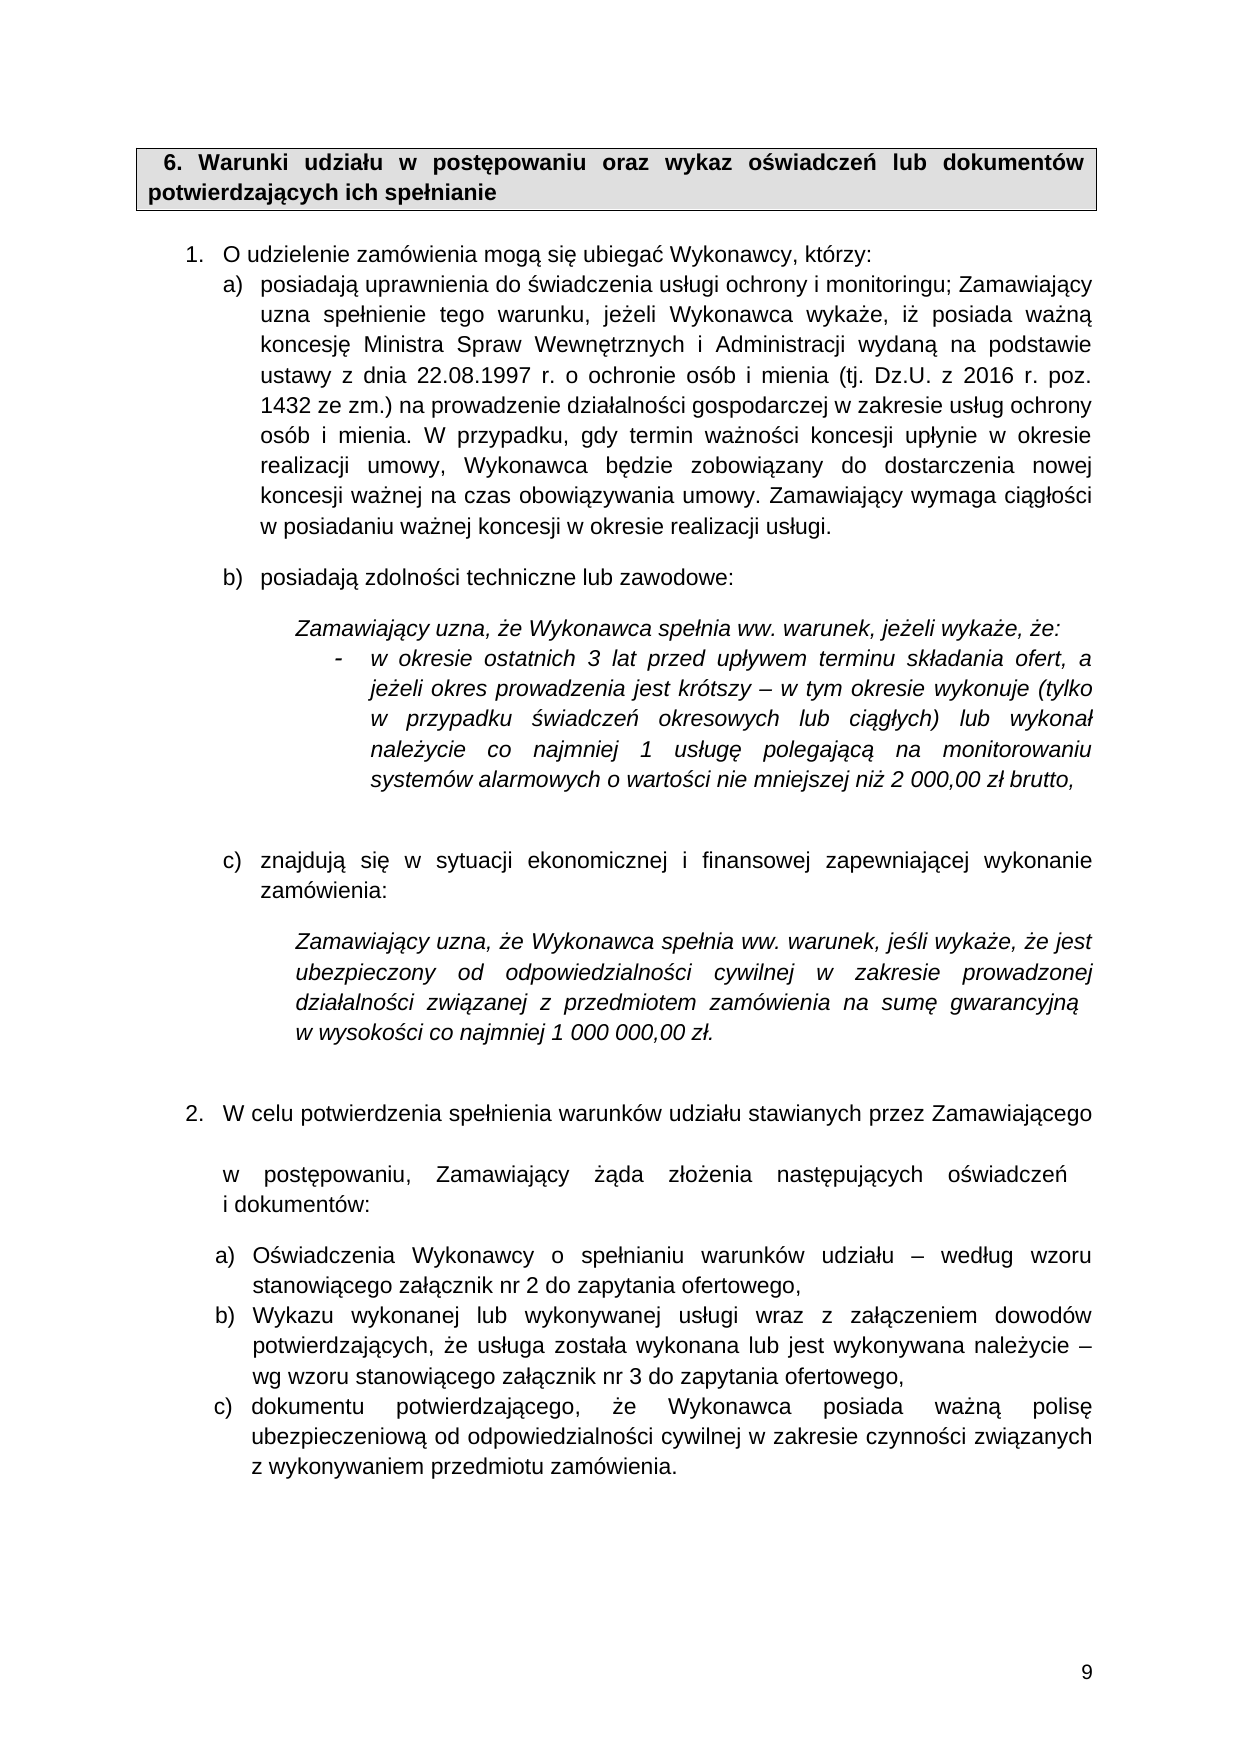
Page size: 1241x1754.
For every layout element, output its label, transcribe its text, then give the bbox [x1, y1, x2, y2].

list posiadają zdolności techniczne lub zawodowe: [223, 564, 1093, 590]
list dokumentu potwierdzającego, że Wykonawca posiada ważną polisę ubezpieczeniową od odpowiedzialności cywilnej w zakresie czynności związanych z wykonywaniem przedmiotu zamówienia. [213, 1393, 1093, 1479]
list W celu potwierdzenia spełnienia warunków udziału stawianych przez Zamawiającego w postępowaniu, Zamawiający żąda złożenia następujących oświadczeń i dokumentów: [185, 1100, 1093, 1217]
list Wykazu wykonanej lub wykonywanej usługi wraz z załączeniem dowodów potwierdzających, że usługa została wykonana lub jest wykonywana należycie – wg wzoru stanowiącego załącznik nr 3 do zapytania ofertowego, [215, 1302, 1093, 1389]
list znajdują się w sytuacji ekonomicznej i finansowej zapewniającej wykonanie zamówienia: [223, 847, 1093, 903]
list Zamawiający uzna, że Wykonawca spełnia ww. warunek, jeśli wykaże, że jest ubezpieczony od odpowiedzialności cywilnej w zakresie prowadzonej działalności związanej z przedmiotem zamówienia na sumę gwarancyjną w wysokości co najmniej 1 000 000,00 zł. [295, 928, 1093, 1045]
list w okresie ostatnich 3 lat przed upływem terminu składania ofert, a jeżeli okres prowadzenia jest krótszy – w tym okresie wykonuje (tylko w przypadku świadczeń okresowych lub ciągłych) lub wykonał należycie co najmniej 1 usługę polegającą na monitorowaniu systemów alarmowych o wartości nie mniejszej niż 2 000,00 zł brutto, [333, 645, 1093, 792]
list Oświadczenia Wykonawcy o spełnianiu warunków udziału – według wzoru stanowiącego załącznik nr 2 do zapytania ofertowego, [215, 1242, 1093, 1298]
list O udzielenie zamówienia mogą się ubiegać Wykonawcy, którzy: [185, 241, 1093, 267]
list Zamawiający uzna, że Wykonawca spełnia ww. warunek, jeżeli wykaże, że: [295, 615, 1093, 641]
table_header 6. Warunki udziału w postępowaniu oraz wykaz oświadczeń lub dokumentów potwierdzających ich spełnianie [137, 149, 1096, 209]
list posiadają uprawnienia do świadczenia usługi ochrony i monitoringu; Zamawiający uzna spełnienie tego warunku, jeżeli Wykonawca wykaże, iż posiada ważną koncesję Ministra Spraw Wewnętrznych i Administracji wydaną na podstawie ustawy z dnia 22.08.1997 r. o ochronie osób i mienia (tj. Dz.U. z 2016 r. poz. 1432 ze zm.) na prowadzenie działalności gospodarczej w zakresie usług ochrony osób i mienia. W przypadku, gdy termin ważności koncesji upłynie w okresie realizacji umowy, Wykonawca będzie zobowiązany do dostarczenia nowej koncesji ważnej na czas obowiązywania umowy. Zamawiający wymaga ciągłości w posiadaniu ważnej koncesji w okresie realizacji usługi. [223, 271, 1093, 539]
